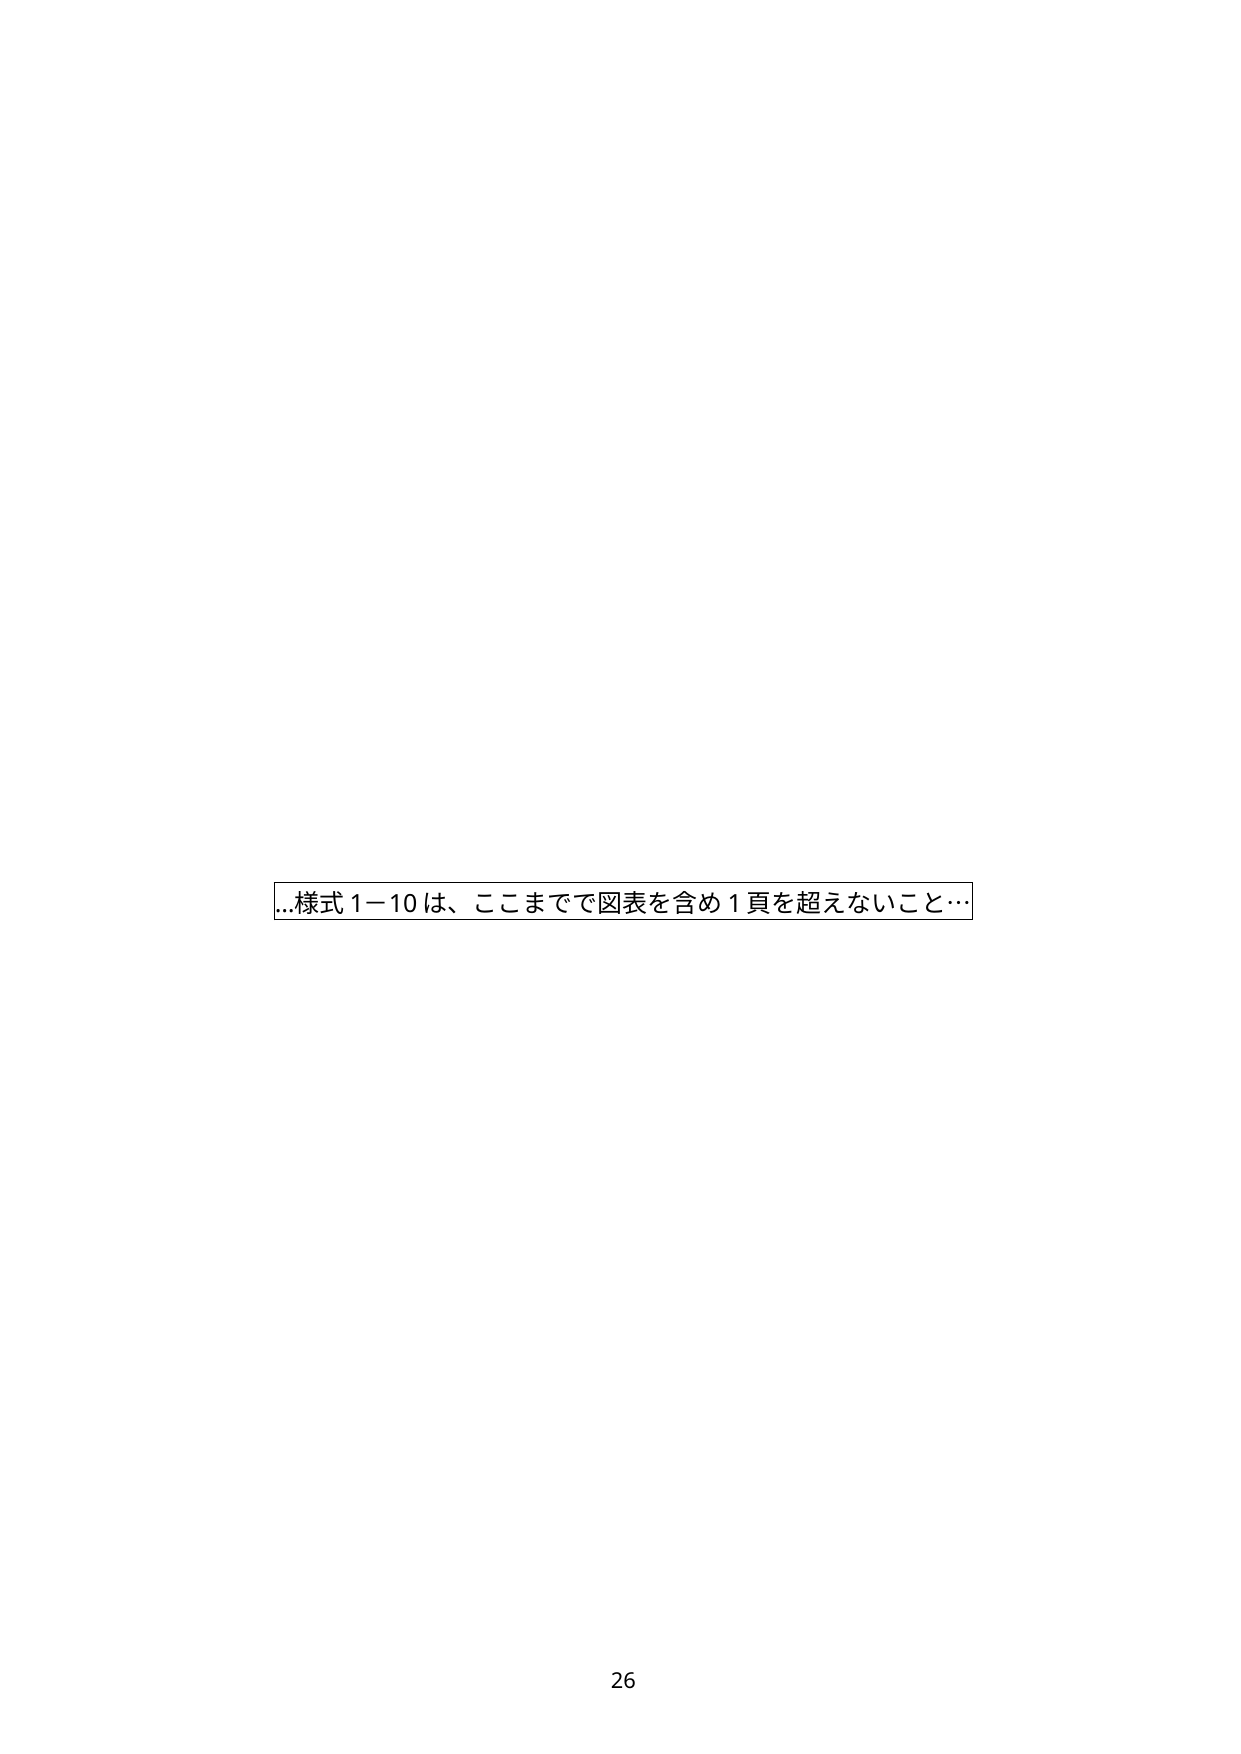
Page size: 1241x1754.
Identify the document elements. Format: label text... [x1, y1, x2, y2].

text …様式1－10は、ここまでで図表を含め1頁を超えないこと… [118, 877, 1128, 925]
